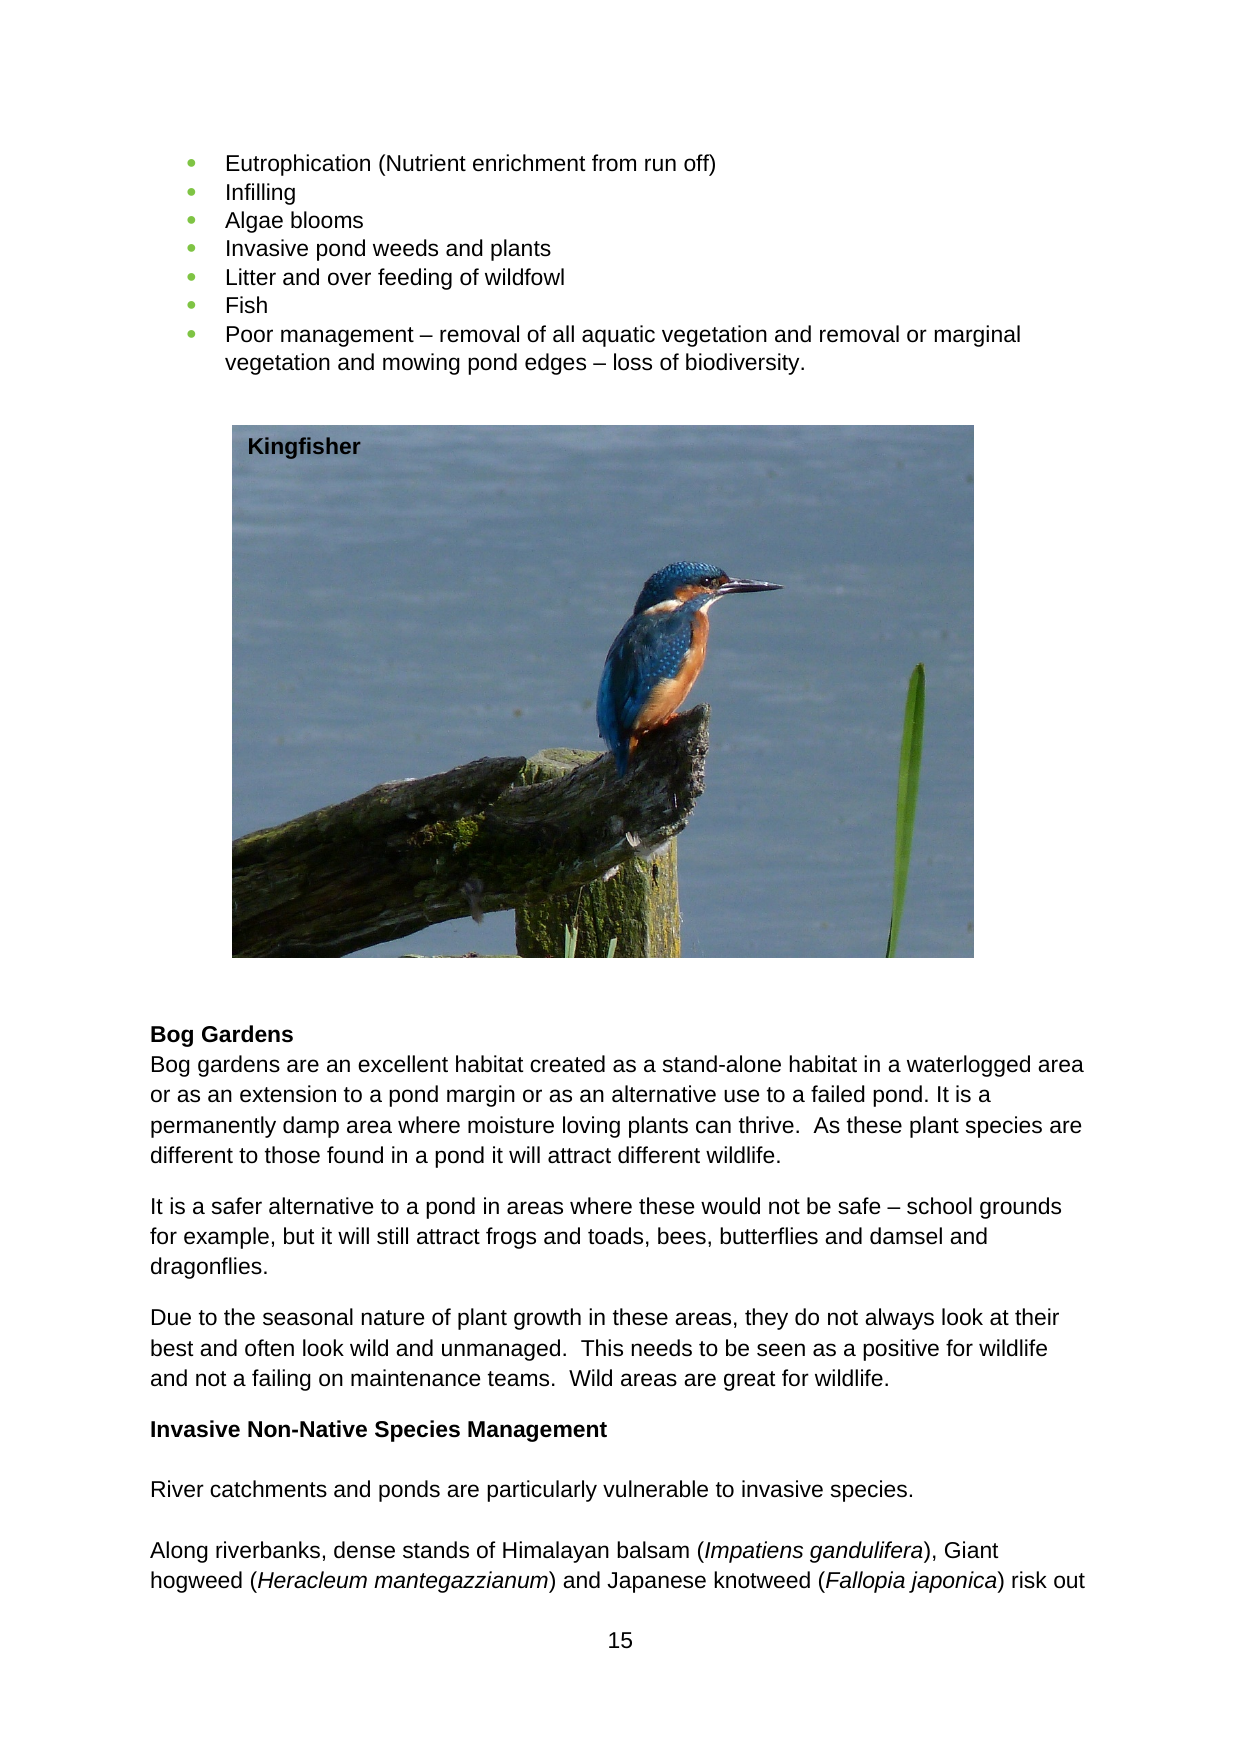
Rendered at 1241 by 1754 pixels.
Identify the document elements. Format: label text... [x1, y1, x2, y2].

text It is a safer alternative to a pond in areas where these would not be safe – school grounds for example, but it will still attract frogs and toads, bees, butterflies and damsel and dragonflies. [150, 1193, 1090, 1279]
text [150, 1537, 1090, 1593]
text River catchments and ponds are particularly vulnerable to invasive species. [150, 1476, 1090, 1502]
text Due to the seasonal nature of plant growth in these areas, they do not always look at their best and often look wild and unmanaged. This needs to be seen as a positive for wildlife and not a failing on maintenance teams. Wild areas are great for wildlife. [150, 1304, 1090, 1391]
list Eutrophication (Nutrient enrichment from run off) [187, 150, 1090, 176]
list Fish [187, 292, 1090, 318]
list Litter and over feeding of wildfowl [187, 264, 1090, 290]
subtitle Bog Gardens [150, 1021, 1090, 1047]
picture [232, 425, 974, 958]
subtitle Invasive Non-Native Species Management [150, 1416, 1090, 1442]
list Infilling [187, 178, 1090, 205]
text Bog gardens are an excellent habitat created as a stand-alone habitat in a waterlogged area or as an extension to a pond margin or as an alternative use to a failed pond. It is a permanently damp area where moisture loving plants can thrive. As these plant species are different to those found in a pond it will attract different wildlife. [150, 1051, 1090, 1168]
list Invasive pond weeds and plants [187, 235, 1090, 262]
list Algae blooms [187, 207, 1090, 233]
list Poor management – removal of all aquatic vegetation and removal or marginal vegetation and mowing pond edges – loss of biodiversity. [187, 321, 1090, 375]
